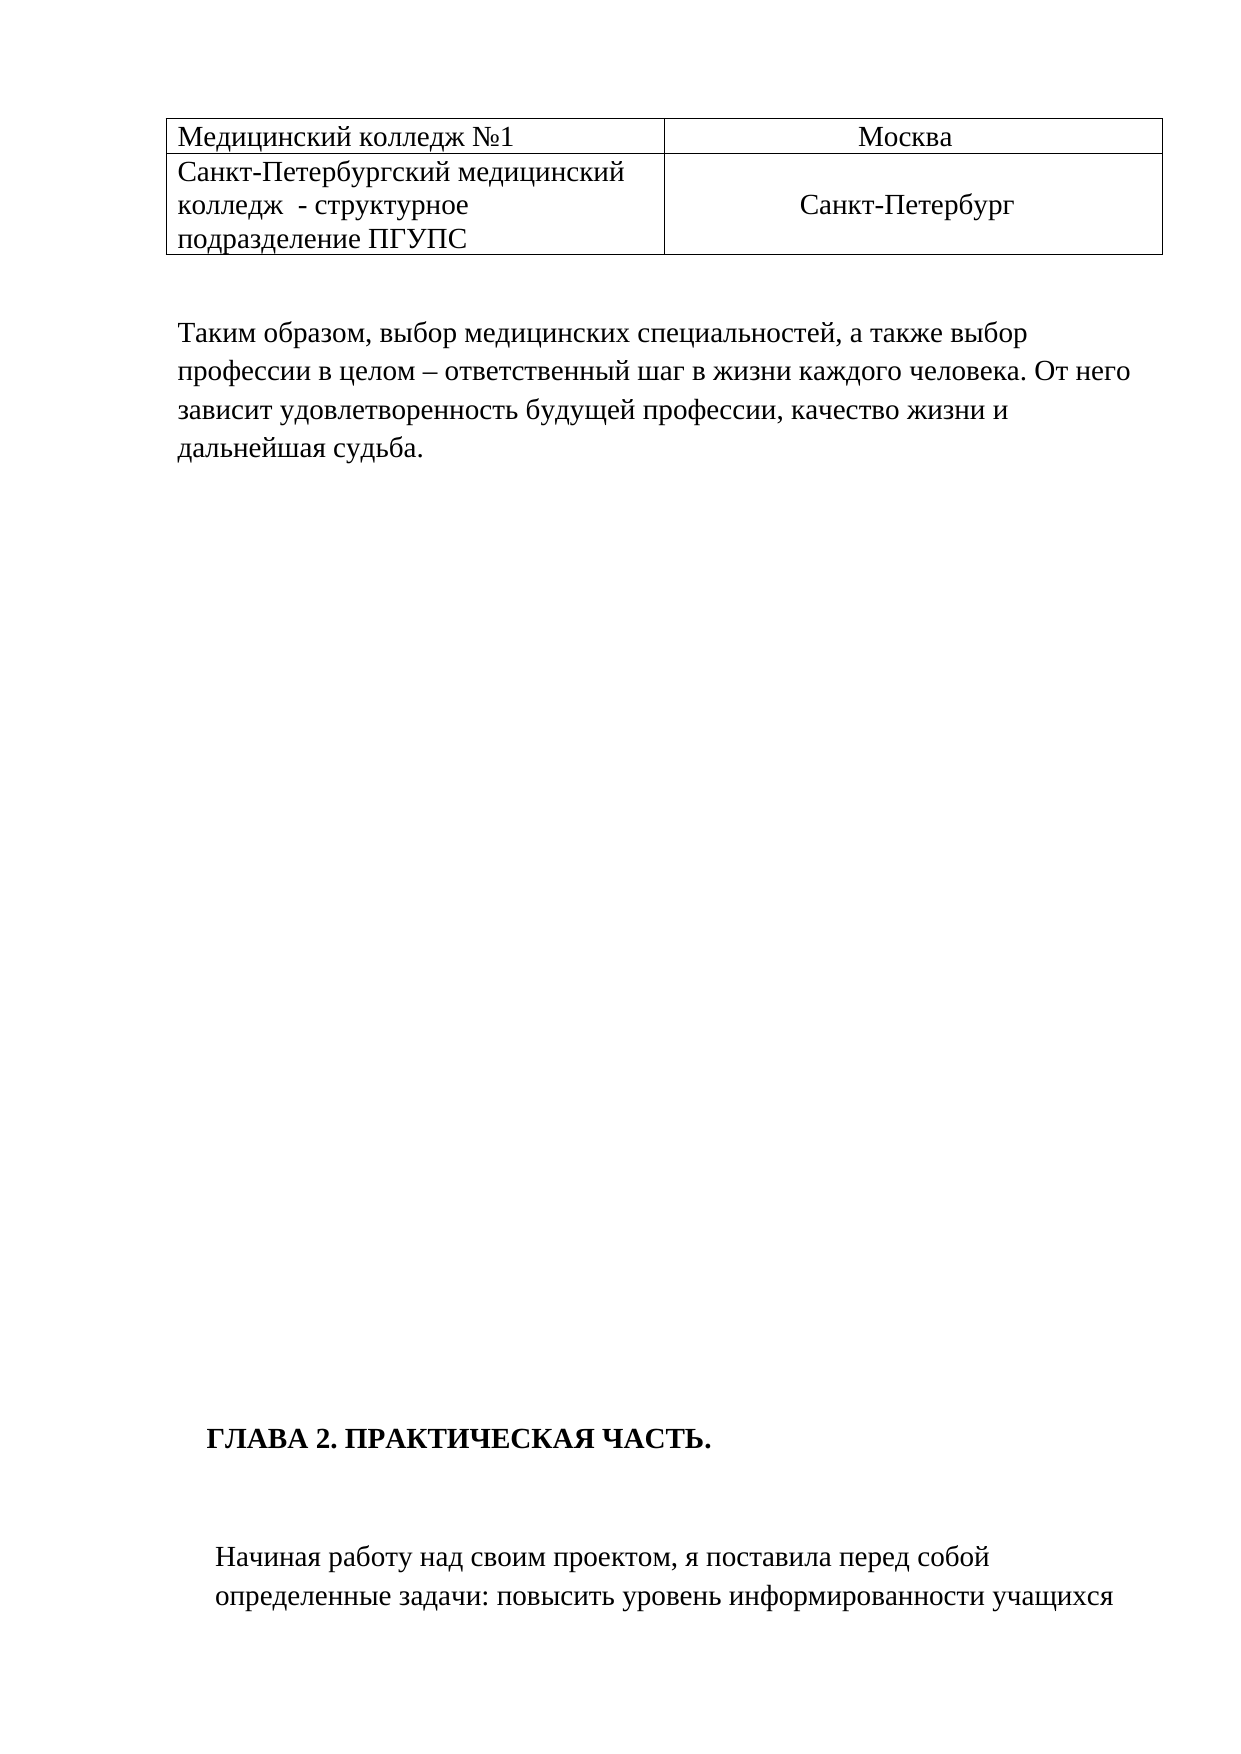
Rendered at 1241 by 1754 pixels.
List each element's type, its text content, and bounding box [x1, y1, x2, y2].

text ГЛАВА 2. ПРАКТИЧЕСКАЯ ЧАСТЬ. [177, 1421, 1152, 1454]
table_cell Медицинский колледж №1 [167, 119, 664, 153]
table_cell Москва [665, 119, 1162, 153]
text Таким образом, выбор медицинских специальностей, а также выбор профессии в целом – ответственный шаг в жизни каждого человека. От него зависит удовлетворенность будущей профессии, качество жизни и дальнейшая судьба. [177, 315, 1152, 464]
table_cell Санкт-Петербург [665, 154, 1162, 254]
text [215, 1539, 1152, 1612]
table_cell Санкт-Петербургский медицинский колледж - структурное подразделение ПГУПС [167, 154, 664, 254]
